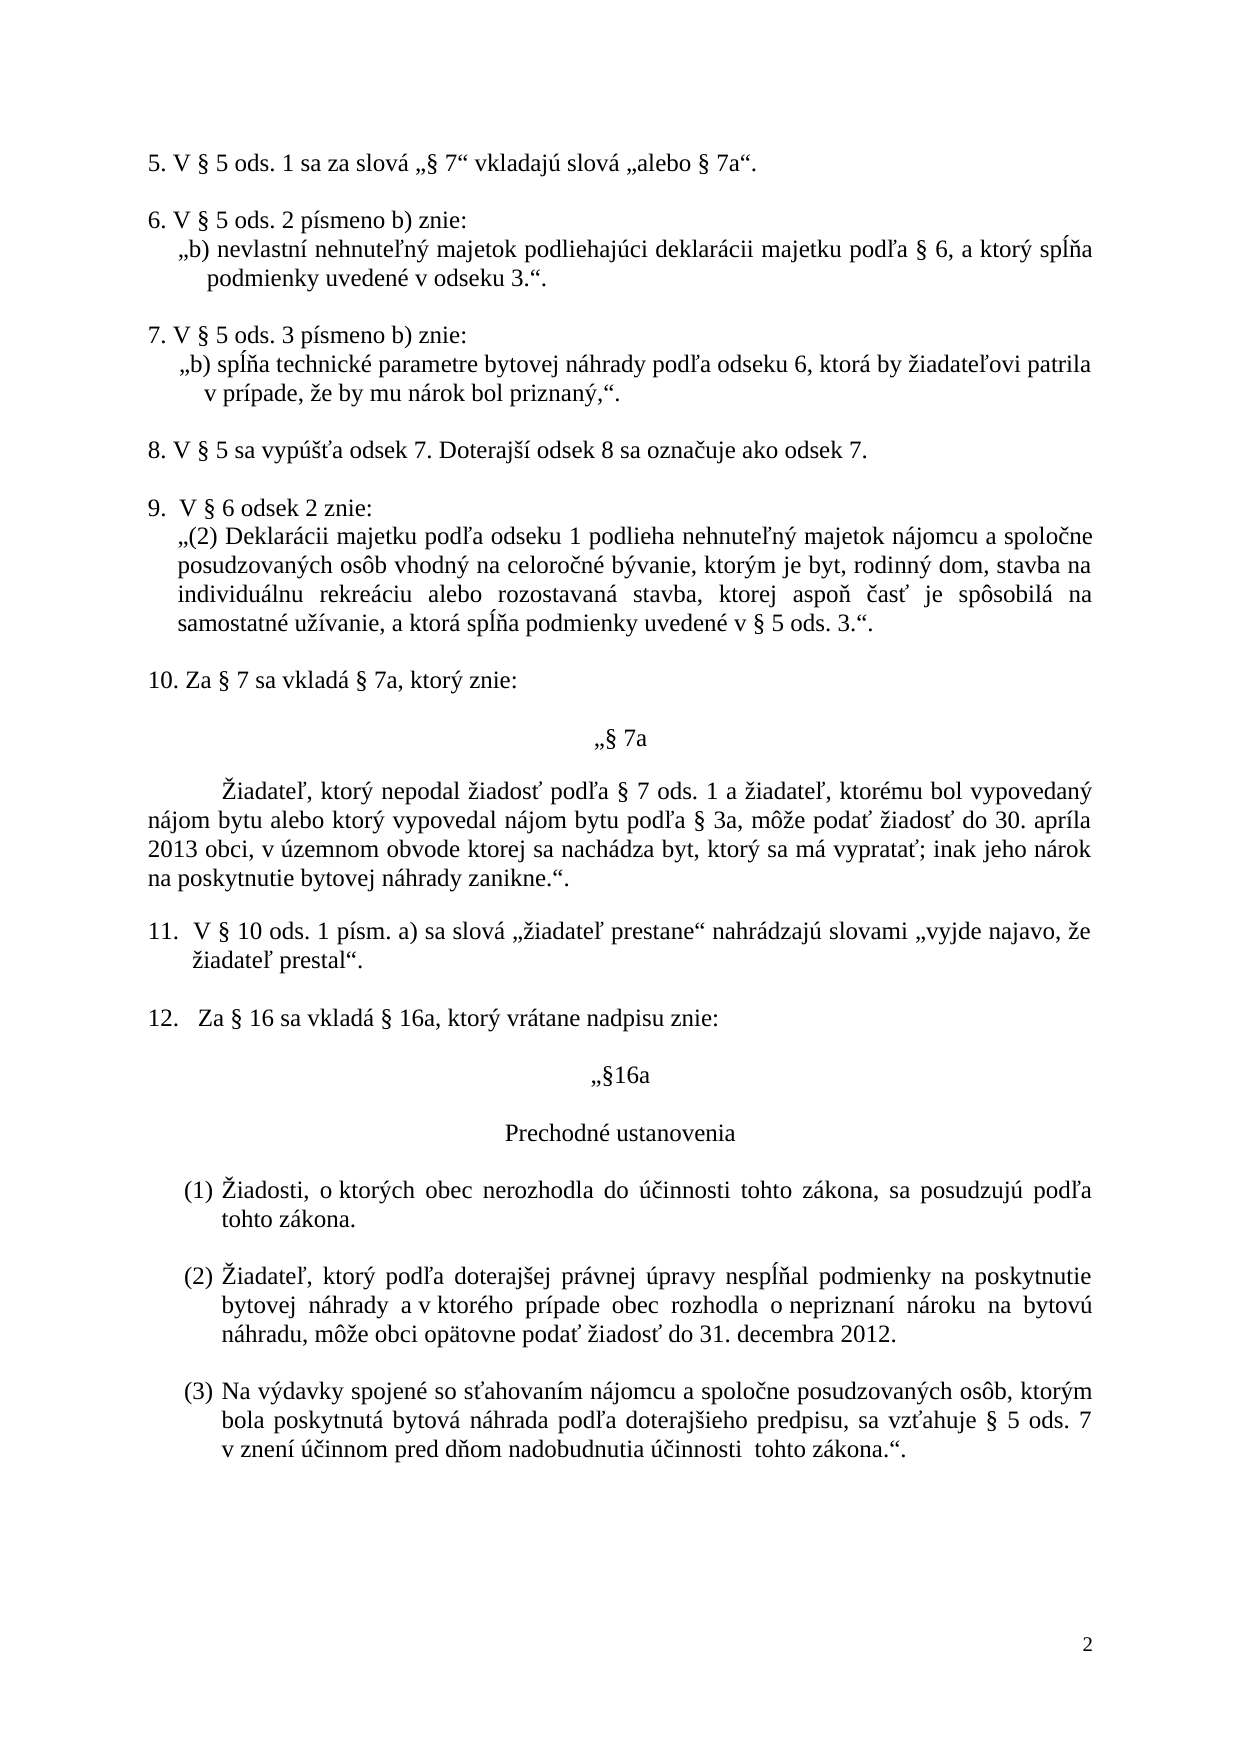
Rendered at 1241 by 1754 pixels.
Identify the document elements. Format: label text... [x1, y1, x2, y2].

text „§16a [148, 1060, 1093, 1089]
text „b) nevlastní nehnuteľný majetok podliehajúci deklarácii majetku podľa § 6, a ktorý spĺňa podmienky uvedené v odseku 3.“. [148, 234, 1093, 291]
text „§ 7a [148, 723, 1093, 751]
text Prechodné ustanovenia [148, 1118, 1093, 1146]
text „(2) Deklarácii majetku podľa odseku 1 podlieha nehnuteľný majetok nájomcu a spoločne posudzovaných osôb vhodný na celoročné bývanie, ktorým je byt, rodinný dom, stavba na individuálnu rekreáciu alebo rozostavaná stavba, ktorej aspoň časť je spôsobilá na samostatné užívanie, a ktorá spĺňa podmienky uvedené v § 5 ods. 3.“. [177, 521, 1093, 636]
text 5. V § 5 ods. 1 sa za slová „§ 7“ vkladajú slová „alebo § 7a“. [148, 148, 1093, 176]
text 10. Za § 7 sa vkladá § 7a, ktorý znie: [148, 665, 1093, 694]
text Žiadateľ, ktorý nepodal žiadosť podľa § 7 ods. 1 a žiadateľ, ktorému bol vypovedaný nájom bytu alebo ktorý vypovedal nájom bytu podľa § 3a, môže podať žiadosť do 30. apríla 2013 obci, v územnom obvode ktorej sa nachádza byt, ktorý sa má vypratať; inak jeho nárok na poskytnutie bytovej náhrady zanikne.“. [148, 776, 1093, 891]
text 7. V § 5 ods. 3 písmeno b) znie: [148, 320, 1093, 349]
text 9. V § 6 odsek 2 znie: [148, 493, 1093, 521]
text 6. V § 5 ods. 2 písmeno b) znie: [148, 205, 1093, 234]
text 8. V § 5 sa vypúšťa odsek 7. Doterajší odsek 8 sa označuje ako odsek 7. [148, 435, 1093, 464]
list Žiadateľ, ktorý podľa doterajšej právnej úpravy nespĺňal podmienky na poskytnutie bytovej náhrady a v ktorého prípade obec rozhodla o nepriznaní nároku na bytovú náhradu, môže obci opätovne podať žiadosť do 31. decembra 2012. [184, 1261, 1093, 1348]
text v prípade, že by mu nárok bol priznaný,“. [148, 378, 1093, 406]
text 12. Za § 16 sa vkladá § 16a, ktorý vrátane nadpisu znie: [148, 1003, 1093, 1031]
text „b) spĺňa technické parametre bytovej náhrady podľa odseku 6, ktorá by žiadateľovi patrila [148, 349, 1093, 378]
list Žiadosti, o ktorých obec nerozhodla do účinnosti tohto zákona, sa posudzujú podľa tohto zákona. [184, 1175, 1093, 1233]
list Na výdavky spojené so sťahovaním nájomcu a spoločne posudzovaných osôb, ktorým bola poskytnutá bytová náhrada podľa doterajšieho predpisu, sa vzťahuje § 5 ods. 7 v znení účinnom pred dňom nadobudnutia účinnosti tohto zákona.“. [184, 1376, 1093, 1463]
text 11. V § 10 ods. 1 písm. a) sa slová „žiadateľ prestane“ nahrádzajú slovami „vyjde najavo, že žiadateľ prestal“. [148, 916, 1093, 974]
